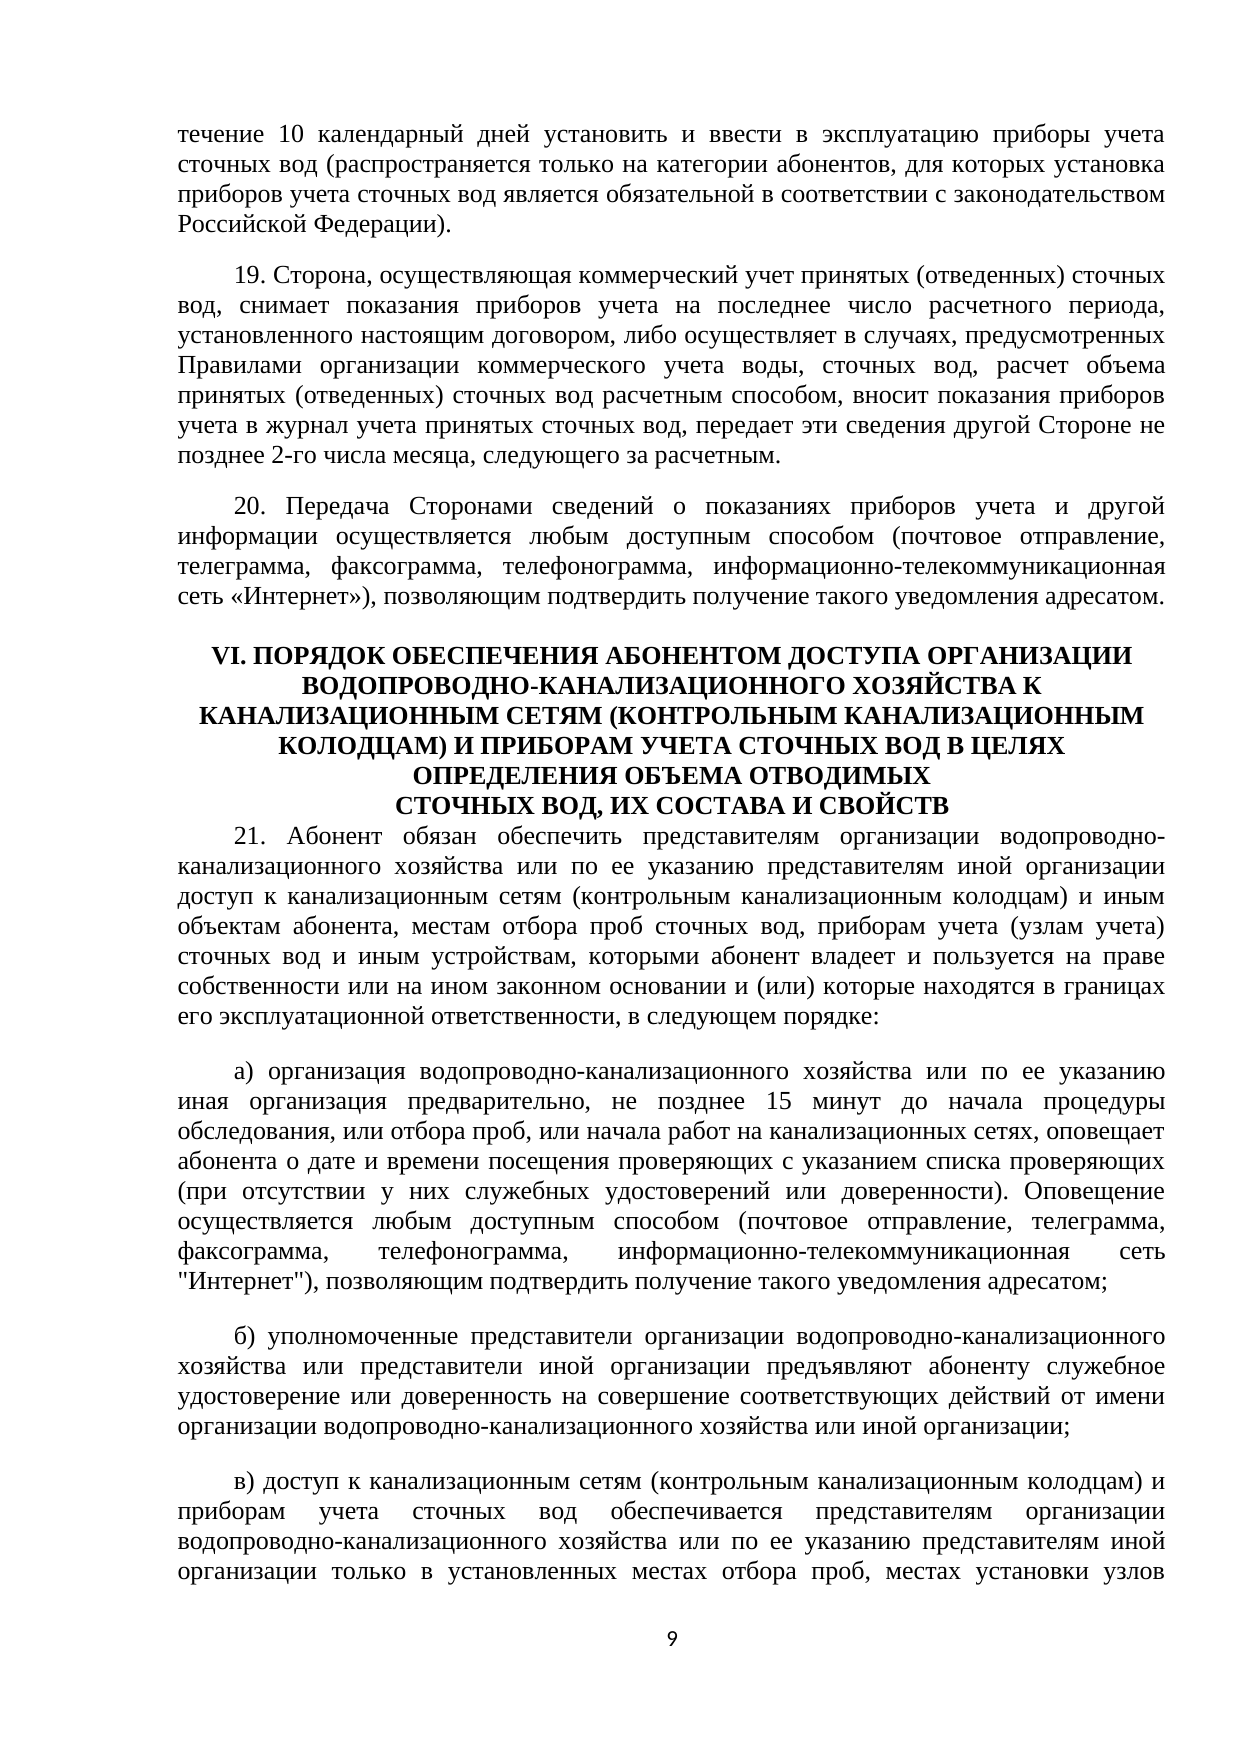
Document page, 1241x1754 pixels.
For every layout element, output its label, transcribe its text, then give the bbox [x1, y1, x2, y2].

text 21. Абонент обязан обеспечить представителям организации водопроводно-канализационного хозяйства или по ее указанию представителям иной организации доступ к канализационным сетям (контрольным канализационным колодцам) и иным объектам абонента, местам отбора проб сточных вод, приборам учета (узлам учета) сточных вод и иным устройствам, которыми абонент владеет и пользуется на праве собственности или на ином законном основании и (или) которые находятся в границах его эксплуатационной ответственности, в следующем порядке: [177, 820, 1167, 1030]
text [177, 1465, 1167, 1585]
text 19. Сторона, осуществляющая коммерческий учет принятых (отведенных) сточных вод, снимает показания приборов учета на последнее число расчетного периода, установленного настоящим договором, либо осуществляет в случаях, предусмотренных Правилами организации коммерческого учета воды, сточных вод, расчет объема принятых (отведенных) сточных вод расчетным способом, вносит показания приборов учета в журнал учета принятых сточных вод, передает эти сведения другой Стороне не позднее 2-го числа месяца, следующего за расчетным. [177, 259, 1167, 469]
text VI. Порядок обеспечения абонентом доступа организации [177, 640, 1167, 670]
text сточных вод, их состава и свойств [177, 790, 1167, 820]
text б) уполномоченные представители организации водопроводно-канализационного хозяйства или представители иной организации предъявляют абоненту служебное удостоверение или доверенность на совершение соответствующих действий от имени организации водопроводно-канализационного хозяйства или иной организации; [177, 1320, 1167, 1440]
text водопроводно-канализационного хозяйства к канализационным сетям (контрольным канализационным колодцам) и приборам учета сточных вод в целях определения объема отводимых [177, 670, 1167, 790]
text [177, 118, 1167, 238]
text а) организация водопроводно-канализационного хозяйства или по ее указанию иная организация предварительно, не позднее 15 минут до начала процедуры обследования, или отбора проб, или начала работ на канализационных сетях, оповещает абонента о дате и времени посещения проверяющих с указанием списка проверяющих (при отсутствии у них служебных удостоверений или доверенности). Оповещение осуществляется любым доступным способом (почтовое отправление, телеграмма, факсограмма, телефонограмма, информационно-телекоммуникационная сеть "Интернет"), позволяющим подтвердить получение такого уведомления адресатом; [177, 1055, 1167, 1295]
text 20. Передача Сторонами сведений о показаниях приборов учета и другой информации осуществляется любым доступным способом (почтовое отправление, телеграмма, факсограмма, телефонограмма, информационно-телекоммуникационная сеть «Интернет»), позволяющим подтвердить получение такого уведомления адресатом. [177, 490, 1167, 610]
